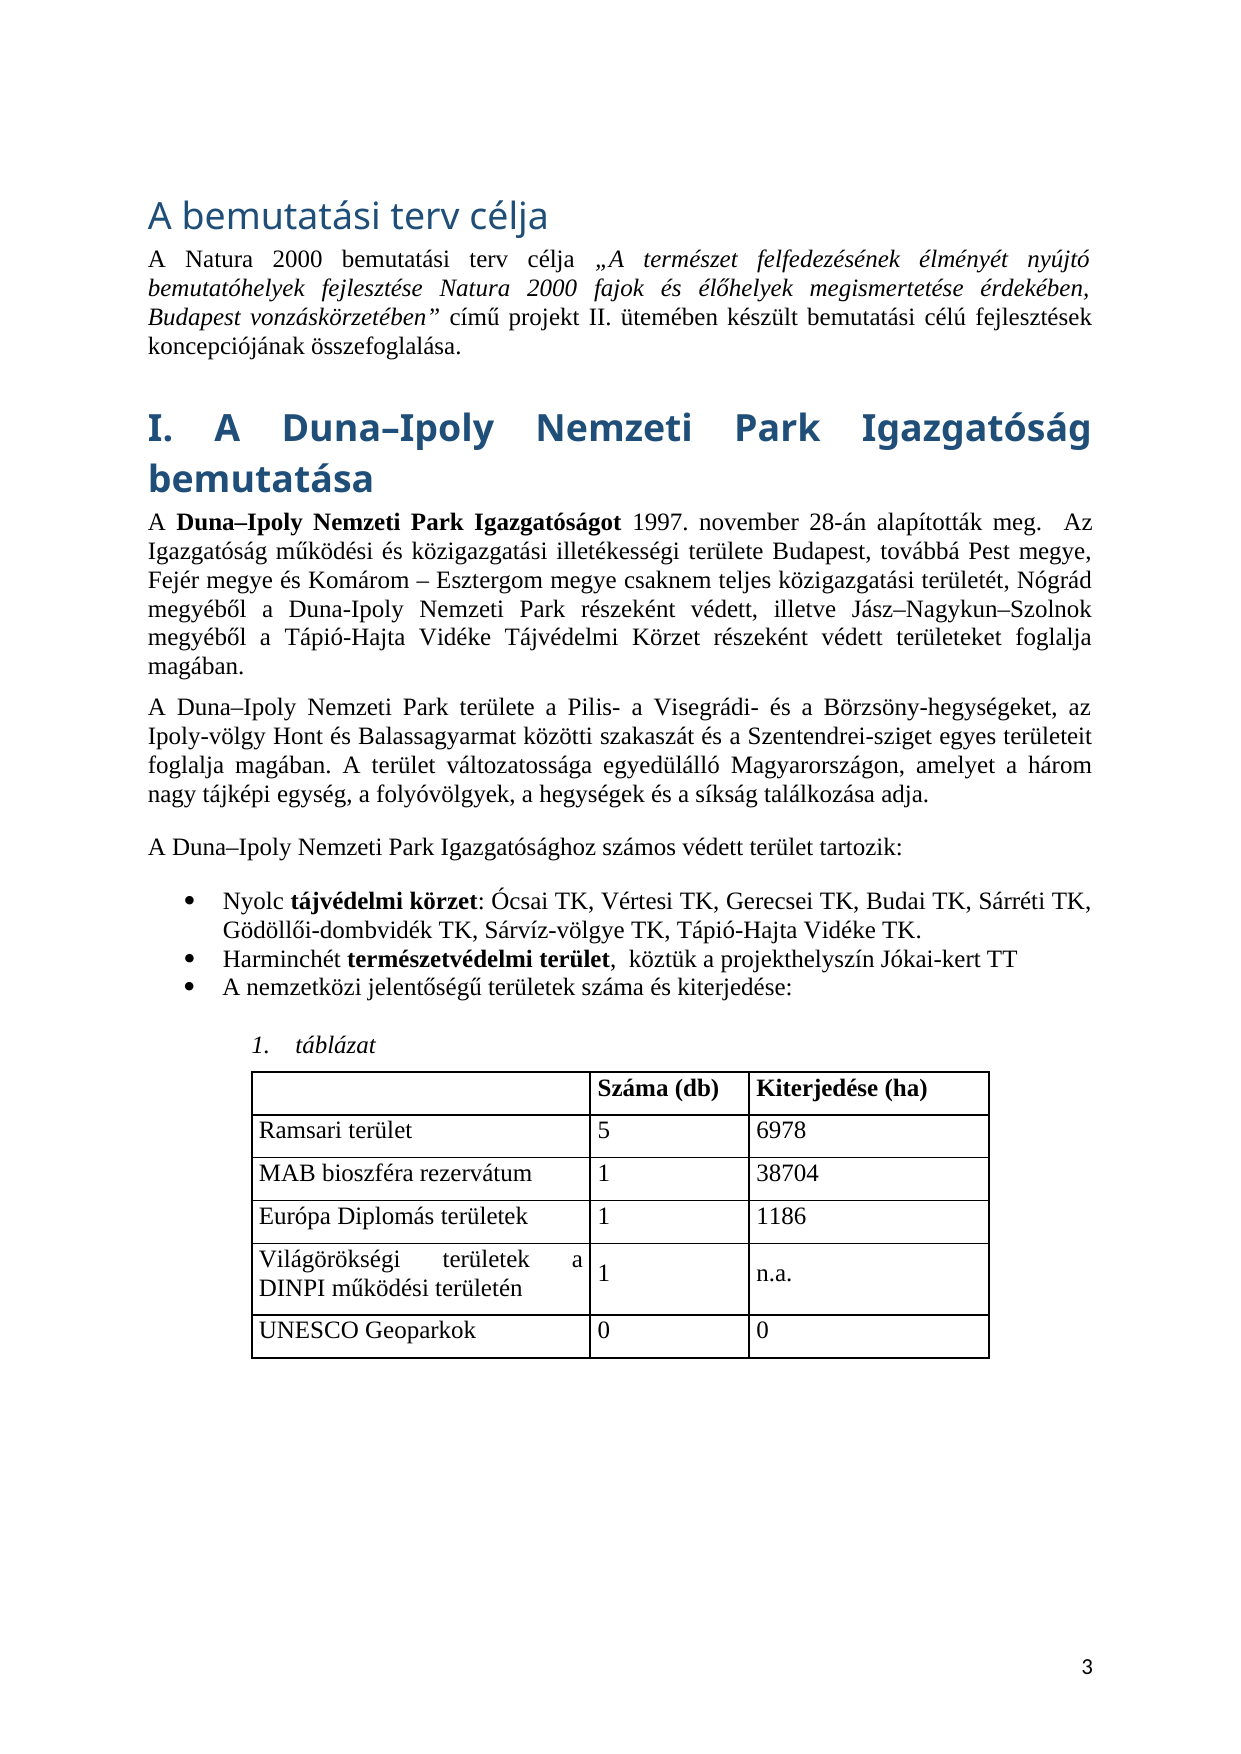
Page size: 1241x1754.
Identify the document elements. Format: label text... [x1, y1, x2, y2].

table_cell 38704 [750, 1158, 988, 1199]
table_header Száma (db) [591, 1073, 748, 1114]
table_header [253, 1073, 589, 1114]
table_cell 1 [591, 1244, 748, 1314]
table_cell 0 [591, 1316, 748, 1357]
table_cell 1 [591, 1201, 748, 1242]
table_cell MAB bioszféra rezervátum [253, 1158, 589, 1199]
list táblázat [223, 1030, 1093, 1059]
table_cell 1 [591, 1158, 748, 1199]
subtitle I. A Duna–Ipoly Nemzeti Park Igazgatóság bemutatása [148, 401, 1093, 503]
list Nyolc tájvédelmi körzet: Ócsai TK, Vértesi TK, Gerecsei TK, Budai TK, Sárréti TK, Gödöllői-dombvidék TK, Sárvíz-völgye TK, Tápió-Hajta Vidéke TK. [185, 886, 1093, 944]
table_cell Ramsari terület [253, 1116, 589, 1157]
table_cell 0 [750, 1316, 988, 1357]
text A Duna–Ipoly Nemzeti Park területe a Pilis- a Visegrádi- és a Börzsöny-hegységeket, az Ipoly-völgy Hont és Balassagyarmat közötti szakaszát és a Szentendrei-sziget egyes területeit foglalja magában. A terület változatossága egyedülálló Magyarországon, amelyet a három nagy tájképi egység, a folyóvölgyek, a hegységek és a síkság találkozása adja. [148, 692, 1093, 807]
table_cell Világörökségi területek a DINPI működési területén [253, 1244, 589, 1314]
subtitle A bemutatási terv célja [148, 189, 1093, 240]
text A Duna–Ipoly Nemzeti Park Igazgatóságot 1997. november 28-án alapították meg. Az Igazgatóság működési és közigazgatási illetékességi területe Budapest, továbbá Pest megye, Fejér megye és Komárom – Esztergom megye csaknem teljes közigazgatási területét, Nógrád megyéből a Duna-Ipoly Nemzeti Park részeként védett, illetve Jász–Nagykun–Szolnok megyéből a Tápió-Hajta Vidéke Tájvédelmi Körzet részeként védett területeket foglalja magában. [148, 507, 1093, 680]
text A Duna–Ipoly Nemzeti Park Igazgatósághoz számos védett terület tartozik: [148, 832, 1093, 861]
table_cell n.a. [750, 1244, 988, 1314]
table_cell 5 [591, 1116, 748, 1157]
table_cell 1186 [750, 1201, 988, 1242]
table_cell 6978 [750, 1116, 988, 1157]
table_cell Európa Diplomás területek [253, 1201, 589, 1242]
list A nemzetközi jelentőségű területek száma és kiterjedése: [185, 972, 1093, 1001]
text A Natura 2000 bemutatási terv célja „A természet felfedezésének élményét nyújtó bemutatóhelyek fejlesztése Natura 2000 fajok és élőhelyek megismertetése érdekében, Budapest vonzáskörzetében” című projekt II. ütemében készült bemutatási célú fejlesztések koncepciójának összefoglalása. [148, 244, 1093, 359]
list Harminchét természetvédelmi terület, köztük a projekthelyszín Jókai-kert TT [185, 944, 1093, 972]
table_header Kiterjedése (ha) [750, 1073, 988, 1114]
table_cell UNESCO Geoparkok [253, 1316, 589, 1357]
